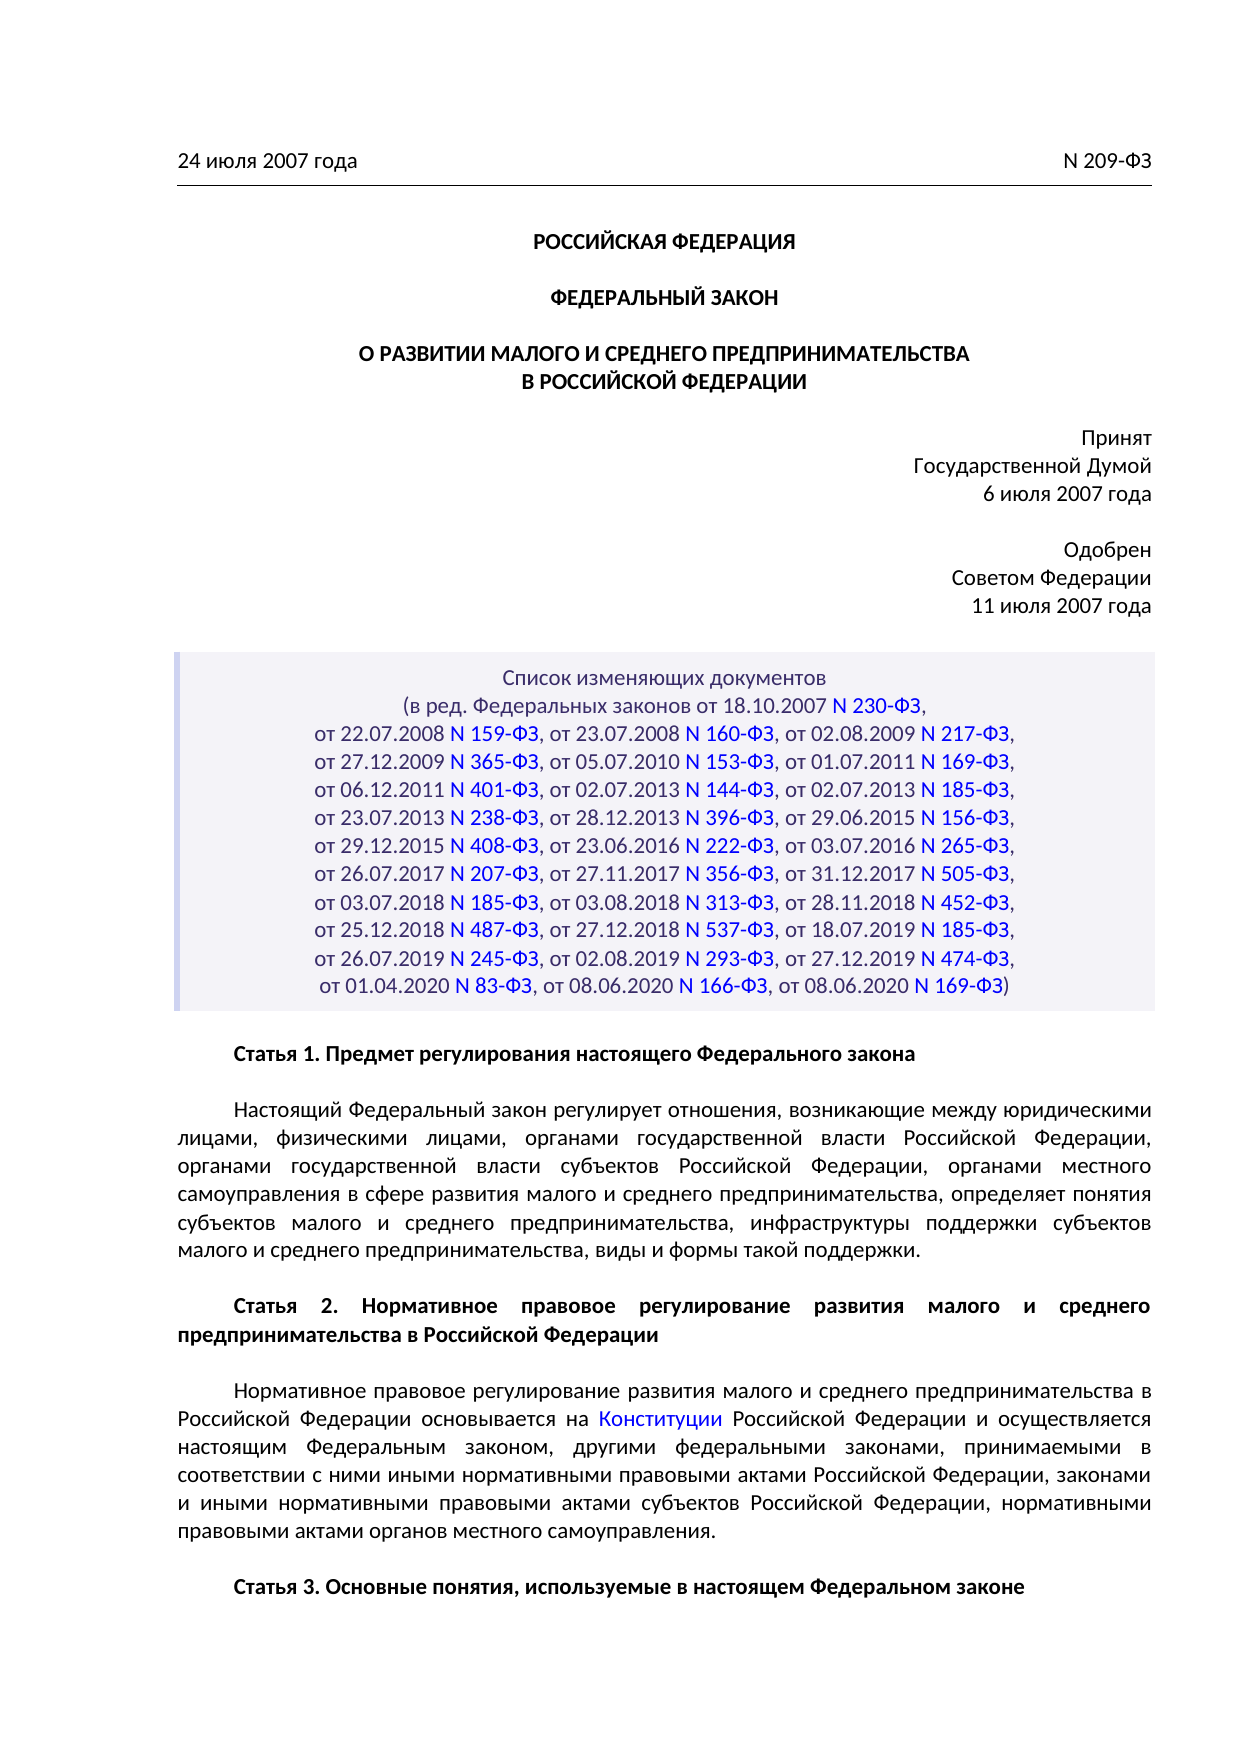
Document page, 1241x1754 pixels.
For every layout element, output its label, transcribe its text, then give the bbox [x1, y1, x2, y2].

table_header Список изменяющих документов (в ред. Федеральных законов от 18.10.2007 N 230-ФЗ, от 22.07.2008 N 159-ФЗ, от 23.07.2008 N 160-ФЗ, от 02.08.2009 N 217-ФЗ, от 27.12.2009 N 365-ФЗ, от 05.07.2010 N 153-ФЗ, от 01.07.2011 N 169-ФЗ, от 06.12.2011 N 401-ФЗ, от 02.07.2013 N 144-ФЗ, от 02.07.2013 N 185-ФЗ, от 23.07.2013 N 238-ФЗ, от 28.12.2013 N 396-ФЗ, от 29.06.2015 N 156-ФЗ, от 29.12.2015 N 408-ФЗ, от 23.06.2016 N 222-ФЗ, от 03.07.2016 N 265-ФЗ, от 26.07.2017 N 207-ФЗ, от 27.11.2017 N 356-ФЗ, от 31.12.2017 N 505-ФЗ, от 03.07.2018 N 185-ФЗ, от 03.08.2018 N 313-ФЗ, от 28.11.2018 N 452-ФЗ, от 25.12.2018 N 487-ФЗ, от 27.12.2018 N 537-ФЗ, от 18.07.2019 N 185-ФЗ, от 26.07.2019 N 245-ФЗ, от 02.08.2019 N 293-ФЗ, от 27.12.2019 N 474-ФЗ, от 01.04.2020 N 83-ФЗ, от 08.06.2020 N 166-ФЗ, от 08.06.2020 N 169-ФЗ) [180, 652, 1149, 1011]
text Нормативное правовое регулирование развития малого и среднего предпринимательства в Российской Федерации основывается на Конституции Российской Федерации и осуществляется настоящим Федеральным законом, другими федеральными законами, принимаемыми в соответствии с ними иными нормативными правовыми актами Российской Федерации, законами и иными нормативными правовыми актами субъектов Российской Федерации, нормативными правовыми актами органов местного самоуправления. [177, 1376, 1152, 1544]
title ФЕДЕРАЛЬНЫЙ ЗАКОН [177, 283, 1152, 311]
table_header N 209-ФЗ [664, 146, 1152, 174]
text Одобрен [177, 535, 1152, 563]
text 11 июля 2007 года [177, 591, 1152, 619]
title О РАЗВИТИИ МАЛОГО И СРЕДНЕГО ПРЕДПРИНИМАТЕЛЬСТВА [177, 339, 1152, 367]
title В РОССИЙСКОЙ ФЕДЕРАЦИИ [177, 367, 1152, 395]
text Государственной Думой [177, 451, 1152, 479]
title Статья 3. Основные понятия, используемые в настоящем Федеральном законе [177, 1572, 1152, 1600]
text Советом Федерации [177, 563, 1152, 591]
title РОССИЙСКАЯ ФЕДЕРАЦИЯ [177, 227, 1152, 255]
text Настоящий Федеральный закон регулирует отношения, возникающие между юридическими лицами, физическими лицами, органами государственной власти Российской Федерации, органами государственной власти субъектов Российской Федерации, органами местного самоуправления в сфере развития малого и среднего предпринимательства, определяет понятия субъектов малого и среднего предпринимательства, инфраструктуры поддержки субъектов малого и среднего предпринимательства, виды и формы такой поддержки. [177, 1096, 1152, 1264]
table_header 24 июля 2007 года [177, 146, 664, 174]
text Принят [177, 423, 1152, 451]
title Статья 1. Предмет регулирования настоящего Федерального закона [177, 1039, 1152, 1067]
text 6 июля 2007 года [177, 479, 1152, 507]
title Статья 2. Нормативное правовое регулирование развития малого и среднего предпринимательства в Российской Федерации [177, 1292, 1152, 1348]
